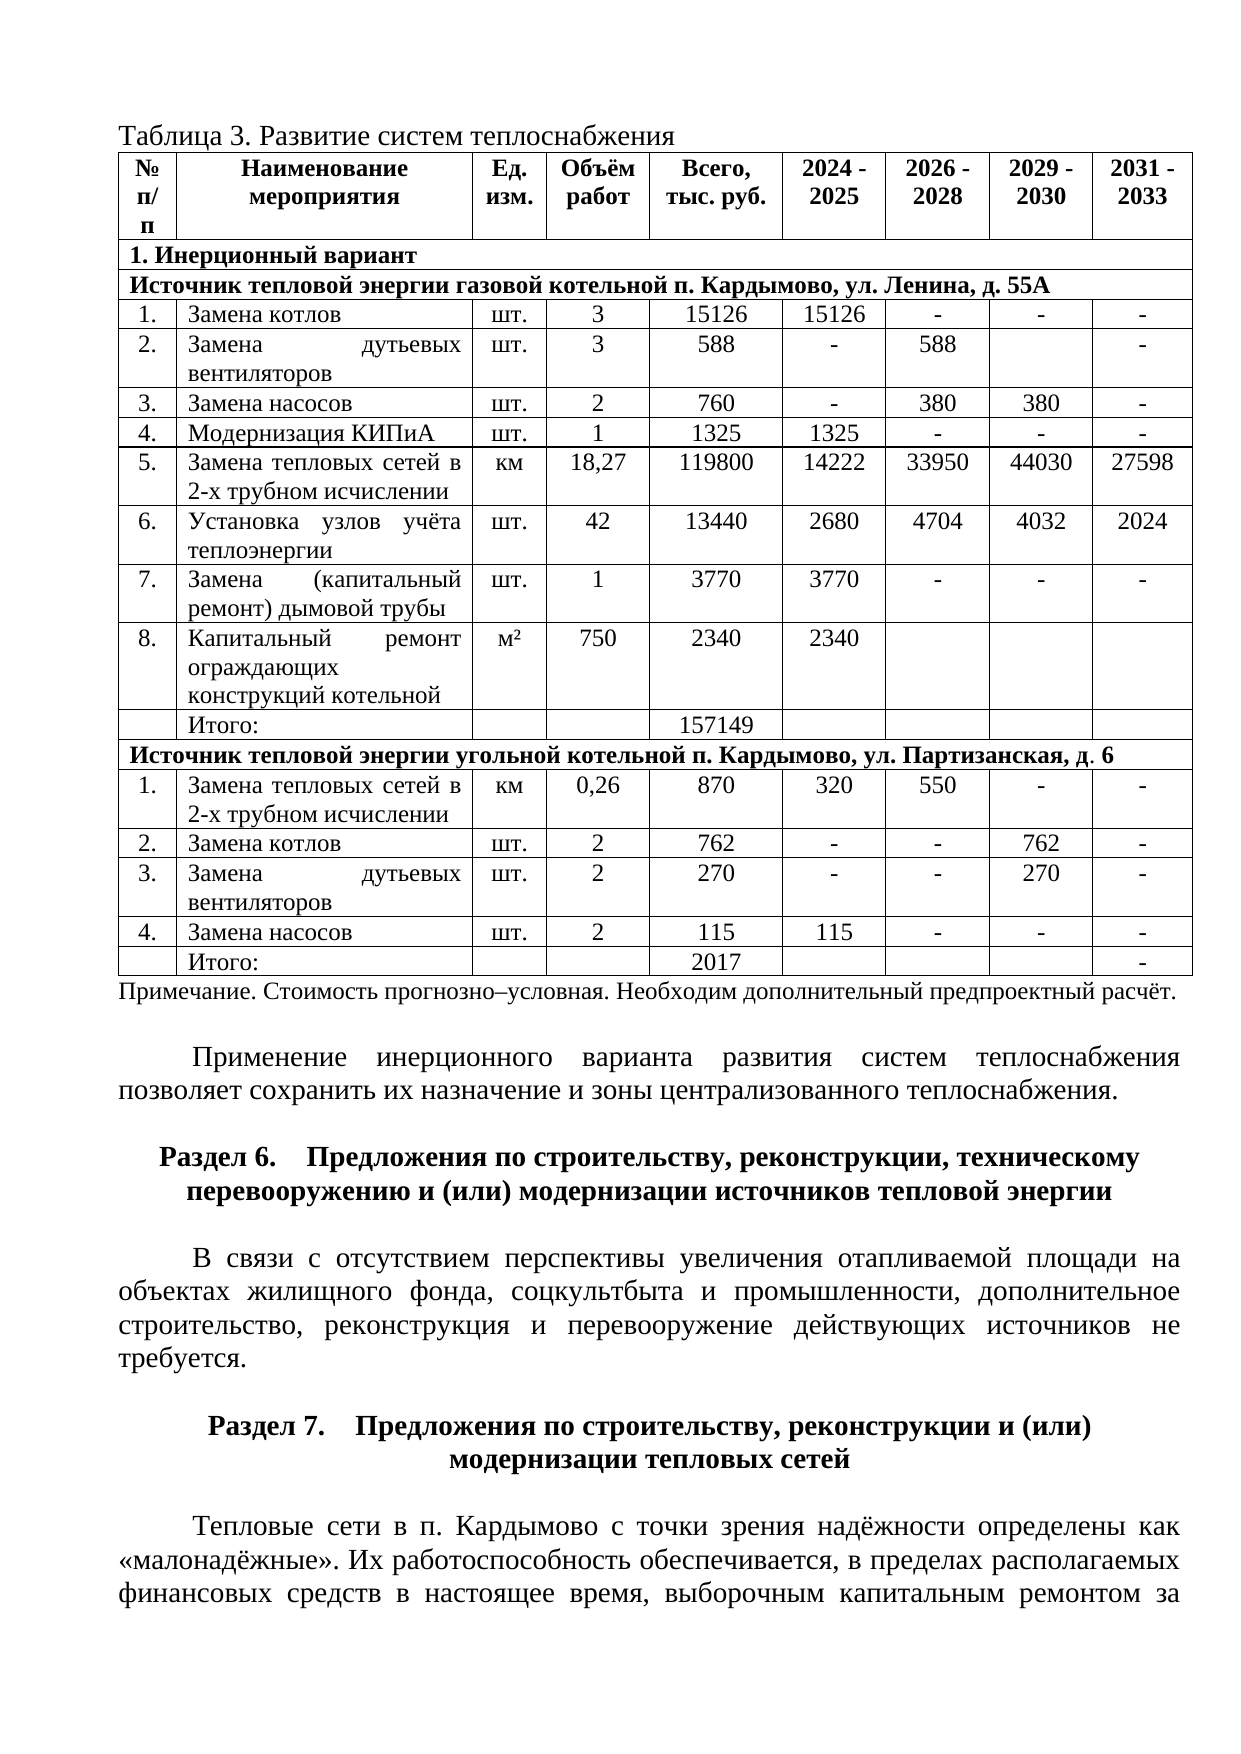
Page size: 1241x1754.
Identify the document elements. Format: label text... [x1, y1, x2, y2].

text В связи с отсутствием перспективы увеличения отапливаемой площади на объектах жилищного фонда, соцкультбыта и промышленности, дополнительное строительство, реконструкция и перевооружение действующих источников не требуется. [118, 1240, 1181, 1374]
table_cell 2. [119, 329, 176, 387]
table_cell 33950 [886, 448, 989, 505]
table_cell 3 [547, 300, 649, 328]
table_cell 4032 [990, 506, 1092, 563]
table_cell шт. [473, 418, 546, 446]
table_cell - [1093, 947, 1192, 975]
table_cell Капитальный ремонт ограждающих конструкций котельной [177, 623, 472, 709]
table_cell 380 [990, 388, 1092, 417]
table_cell - [783, 858, 885, 916]
table_cell [1093, 710, 1192, 739]
table_cell шт. [473, 388, 546, 417]
table_cell шт. [473, 858, 546, 916]
table_cell [886, 623, 989, 709]
text Раздел 7. Предложения по строительству, реконструкции и (или) модернизации тепловых сетей [118, 1408, 1181, 1475]
table_cell 7. [119, 565, 176, 622]
table_cell [119, 710, 176, 739]
table_cell - [886, 418, 989, 446]
table_cell шт. [473, 506, 546, 563]
table_header 2026 - 2028 [886, 153, 989, 239]
table_header 2024 - 2025 [783, 153, 885, 239]
table_cell 380 [886, 388, 989, 417]
table_cell 3770 [650, 565, 782, 622]
table_cell - [1093, 770, 1192, 827]
table_cell 157149 [650, 710, 782, 739]
table_cell - [783, 829, 885, 857]
table_cell [1093, 623, 1192, 709]
table_cell - [886, 829, 989, 857]
table_cell Замена котлов [177, 829, 472, 857]
table_cell шт. [473, 917, 546, 946]
table_cell - [1093, 829, 1192, 857]
table_cell - [886, 858, 989, 916]
table_header 2029 - 2030 [990, 153, 1092, 239]
text Таблица 3. Развитие систем теплоснабжения [118, 118, 1181, 152]
table_cell км [473, 448, 546, 505]
table_cell Замена насосов [177, 917, 472, 946]
table_cell 6. [119, 506, 176, 563]
table_cell [990, 947, 1092, 975]
table_cell 14222 [783, 448, 885, 505]
table_cell [547, 710, 649, 739]
table_cell 762 [650, 829, 782, 857]
table_cell 1. [119, 300, 176, 328]
table_cell 1 [547, 418, 649, 446]
table_cell 15126 [783, 300, 885, 328]
table_cell - [886, 300, 989, 328]
table_cell Замена котлов [177, 300, 472, 328]
table_cell [783, 710, 885, 739]
table_cell 1325 [783, 418, 885, 446]
table_cell [547, 947, 649, 975]
table_cell Установка узлов учёта теплоэнергии [177, 506, 472, 563]
table_cell - [1093, 388, 1192, 417]
table_cell - [990, 770, 1092, 827]
table_cell - [990, 565, 1092, 622]
table_header Ед. изм. [473, 153, 546, 239]
table_cell 2680 [783, 506, 885, 563]
table_cell - [990, 300, 1092, 328]
table_cell 115 [650, 917, 782, 946]
table_cell Замена тепловых сетей в 2-х трубном исчислении [177, 770, 472, 827]
table_cell 3770 [783, 565, 885, 622]
table_cell 2. [119, 829, 176, 857]
table_cell 0,26 [547, 770, 649, 827]
table_cell 4704 [886, 506, 989, 563]
table_cell 3 [547, 329, 649, 387]
table_cell - [886, 565, 989, 622]
table_cell Источник тепловой энергии газовой котельной п. Кардымово, ул. Ленина, д. 55А [119, 270, 1192, 298]
table_cell 270 [990, 858, 1092, 916]
table_cell 2 [547, 829, 649, 857]
table_cell 870 [650, 770, 782, 827]
table_cell м² [473, 623, 546, 709]
table_cell [990, 329, 1092, 387]
table_cell 3. [119, 388, 176, 417]
table_cell Замена дутьевых вентиляторов [177, 329, 472, 387]
table_cell Замена тепловых сетей в 2-х трубном исчислении [177, 448, 472, 505]
table_cell 750 [547, 623, 649, 709]
table_cell [783, 947, 885, 975]
table_cell 320 [783, 770, 885, 827]
table_cell 762 [990, 829, 1092, 857]
table_cell 27598 [1093, 448, 1192, 505]
table_cell - [990, 917, 1092, 946]
table_cell 5. [119, 448, 176, 505]
table_cell 2017 [650, 947, 782, 975]
text Применение инерционного варианта развития систем теплоснабжения позволяет сохранить их назначение и зоны централизованного теплоснабжения. [118, 1039, 1181, 1106]
table_cell 550 [886, 770, 989, 827]
table_cell 2 [547, 858, 649, 916]
table_cell Замена (капитальный ремонт) дымовой трубы [177, 565, 472, 622]
table_cell шт. [473, 300, 546, 328]
table_cell - [1093, 917, 1192, 946]
table_cell шт. [473, 329, 546, 387]
table_cell 3. [119, 858, 176, 916]
table_header Всего, тыс. руб. [650, 153, 782, 239]
table_cell 13440 [650, 506, 782, 563]
table_header 2031 - 2033 [1093, 153, 1192, 239]
table_cell Источник тепловой энергии угольной котельной п. Кардымово, ул. Партизанская, д. 6 [119, 740, 1192, 769]
table_cell [886, 947, 989, 975]
table_cell - [1093, 329, 1192, 387]
table_cell шт. [473, 565, 546, 622]
table_cell - [1093, 565, 1192, 622]
table_cell [990, 623, 1092, 709]
table_cell 115 [783, 917, 885, 946]
table_cell км [473, 770, 546, 827]
table_cell 1325 [650, 418, 782, 446]
table_cell - [1093, 300, 1192, 328]
table_cell - [783, 388, 885, 417]
table_cell - [1093, 858, 1192, 916]
table_cell - [886, 917, 989, 946]
table_cell - [1093, 418, 1192, 446]
table_cell 4. [119, 418, 176, 446]
table_cell 119800 [650, 448, 782, 505]
table_cell 760 [650, 388, 782, 417]
table_header Объём работ [547, 153, 649, 239]
table_cell 1. Инерционный вариант [119, 240, 1192, 269]
table_cell [990, 710, 1092, 739]
table_cell 44030 [990, 448, 1092, 505]
table_cell 8. [119, 623, 176, 709]
table_cell 2 [547, 917, 649, 946]
table_cell Итого: [177, 947, 472, 975]
table_cell 42 [547, 506, 649, 563]
table_header Наименование мероприятия [177, 153, 472, 239]
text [118, 1508, 1181, 1609]
table_cell - [990, 418, 1092, 446]
table_header № п/п [119, 153, 176, 239]
table_cell 2 [547, 388, 649, 417]
table_cell 588 [650, 329, 782, 387]
table_cell 270 [650, 858, 782, 916]
table_cell [886, 710, 989, 739]
text Примечание. Стоимость прогнозно–условная. Необходим дополнительный предпроектный расчёт. [118, 976, 1181, 1005]
table_cell 15126 [650, 300, 782, 328]
table_cell 2340 [650, 623, 782, 709]
table_cell Модернизация КИПиА [177, 418, 472, 446]
table_cell Замена дутьевых вентиляторов [177, 858, 472, 916]
table_cell - [783, 329, 885, 387]
table_cell 2024 [1093, 506, 1192, 563]
table_cell 2340 [783, 623, 885, 709]
table_cell [473, 947, 546, 975]
table_cell 588 [886, 329, 989, 387]
table_cell Замена насосов [177, 388, 472, 417]
table_cell 18,27 [547, 448, 649, 505]
table_cell 1 [547, 565, 649, 622]
table_cell [473, 710, 546, 739]
table_cell [119, 947, 176, 975]
table_cell шт. [473, 829, 546, 857]
table_cell Итого: [177, 710, 472, 739]
text Раздел 6. Предложения по строительству, реконструкции, техническому перевооружению и (или) модернизации источников тепловой энергии [118, 1139, 1181, 1206]
table_cell 4. [119, 917, 176, 946]
table_cell 1. [119, 770, 176, 827]
